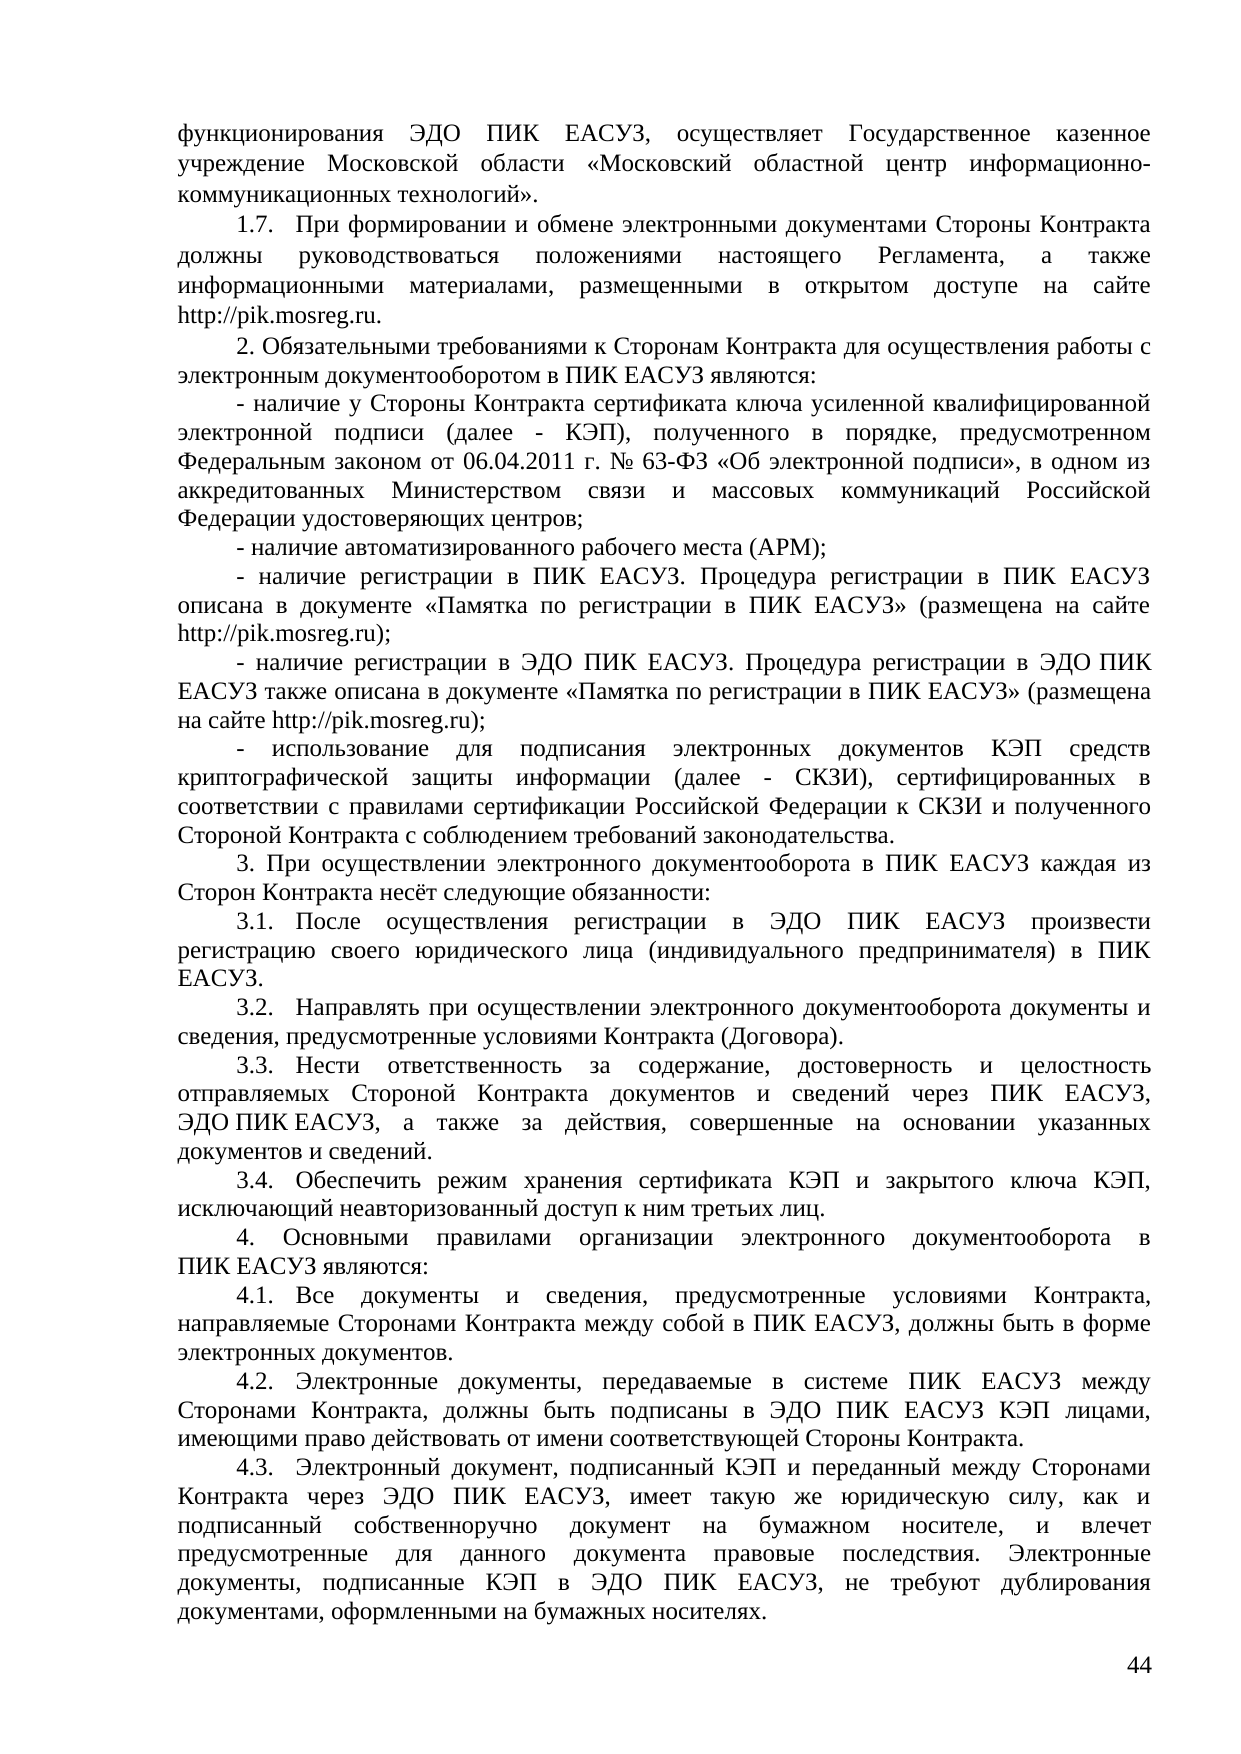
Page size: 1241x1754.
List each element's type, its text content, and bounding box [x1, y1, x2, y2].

text - наличие регистрации в ЭДО ПИК ЕАСУЗ. Процедура регистрации в ЭДО ПИК ЕАСУЗ также описана в документе «Памятка по регистрации в ПИК ЕАСУЗ» (размещена на сайте http://pik.mosreg.ru); [177, 647, 1152, 733]
text 3.1. После осуществления регистрации в ЭДО ПИК ЕАСУЗ произвести регистрацию своего юридического лица (индивидуального предпринимателя) в ПИК ЕАСУЗ. [177, 906, 1152, 992]
text 2. Обязательными требованиями к Сторонам Контракта для осуществления работы с электронным документооборотом в ПИК ЕАСУЗ являются: [177, 331, 1152, 388]
text 4.1. Все документы и сведения, предусмотренные условиями Контракта, направляемые Сторонами Контракта между собой в ПИК ЕАСУЗ, должны быть в форме электронных документов. [177, 1280, 1152, 1366]
text - наличие регистрации в ПИК ЕАСУЗ. Процедура регистрации в ПИК ЕАСУЗ описана в документе «Памятка по регистрации в ПИК ЕАСУЗ» (размещена на сайте http://pik.mosreg.ru); [177, 561, 1152, 647]
text 3.3. Нести ответственность за содержание, достоверность и целостность отправляемых Стороной Контракта документов и сведений через ПИК ЕАСУЗ, ЭДО ПИК ЕАСУЗ, а также за действия, совершенные на основании указанных документов и сведений. [177, 1050, 1152, 1165]
list При формировании и обмене электронными документами Стороны Контракта должны руководствоваться положениями настоящего Регламента, а также информационными материалами, размещенными в открытом доступе на сайте http://pik.mosreg.ru. [177, 209, 1152, 329]
text - наличие автоматизированного рабочего места (АРМ); [177, 532, 1152, 561]
text 3. При осуществлении электронного документооборота в ПИК ЕАСУЗ каждая из Сторон Контракта несёт следующие обязанности: [177, 848, 1152, 906]
text 3.4. Обеспечить режим хранения сертификата КЭП и закрытого ключа КЭП, исключающий неавторизованный доступ к ним третьих лиц. [177, 1165, 1152, 1222]
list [177, 118, 1152, 208]
text - использование для подписания электронных документов КЭП средств криптографической защиты информации (далее - СКЗИ), сертифицированных в соответствии с правилами сертификации Российской Федерации к СКЗИ и полученного Стороной Контракта с соблюдением требований законодательства. [177, 733, 1152, 848]
text 4.2. Электронные документы, передаваемые в системе ПИК ЕАСУЗ между Сторонами Контракта, должны быть подписаны в ЭДО ПИК ЕАСУЗ КЭП лицами, имеющими право действовать от имени соответствующей Стороны Контракта. [177, 1366, 1152, 1452]
text 3.2. Направлять при осуществлении электронного документооборота документы и сведения, предусмотренные условиями Контракта (Договора). [177, 992, 1152, 1050]
text 4. Основными правилами организации электронного документооборота в ПИК ЕАСУЗ являются: [177, 1222, 1152, 1280]
text 4.3. Электронный документ, подписанный КЭП и переданный между Сторонами Контракта через ЭДО ПИК ЕАСУЗ, имеет такую же юридическую силу, как и подписанный собственноручно документ на бумажном носителе, и влечет предусмотренные для данного документа правовые последствия. Электронные документы, подписанные КЭП в ЭДО ПИК ЕАСУЗ, не требуют дублирования документами, оформленными на бумажных носителях. [177, 1452, 1152, 1625]
text - наличие у Стороны Контракта сертификата ключа усиленной квалифицированной электронной подписи (далее - КЭП), полученного в порядке, предусмотренном Федеральным законом от 06.04.2011 г. № 63-ФЗ «Об электронной подписи», в одном из аккредитованных Министерством связи и массовых коммуникаций Российской Федерации удостоверяющих центров; [177, 388, 1152, 532]
